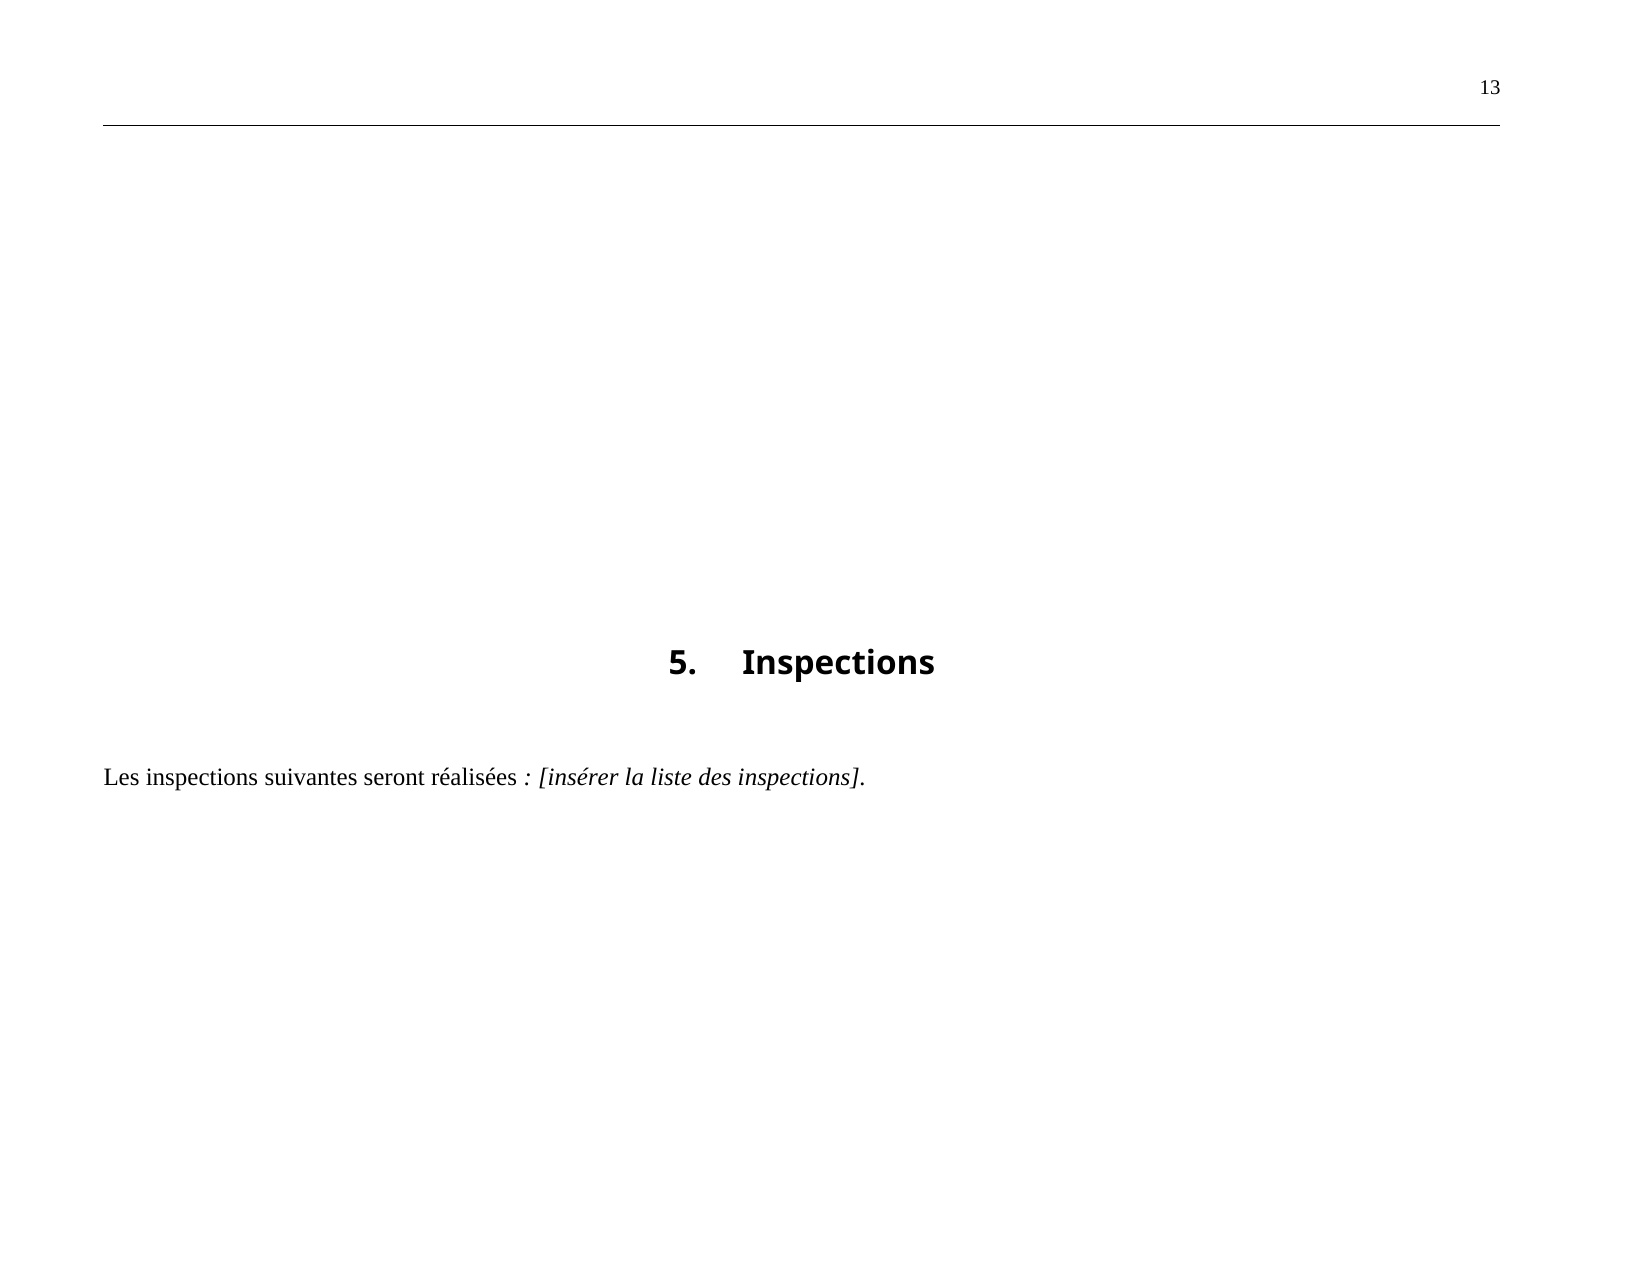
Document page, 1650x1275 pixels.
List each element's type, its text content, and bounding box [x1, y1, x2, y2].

text Les inspections suivantes seront réalisées : [insérer la liste des inspections]. [103, 762, 1500, 791]
text 5. Inspections [103, 639, 1500, 684]
